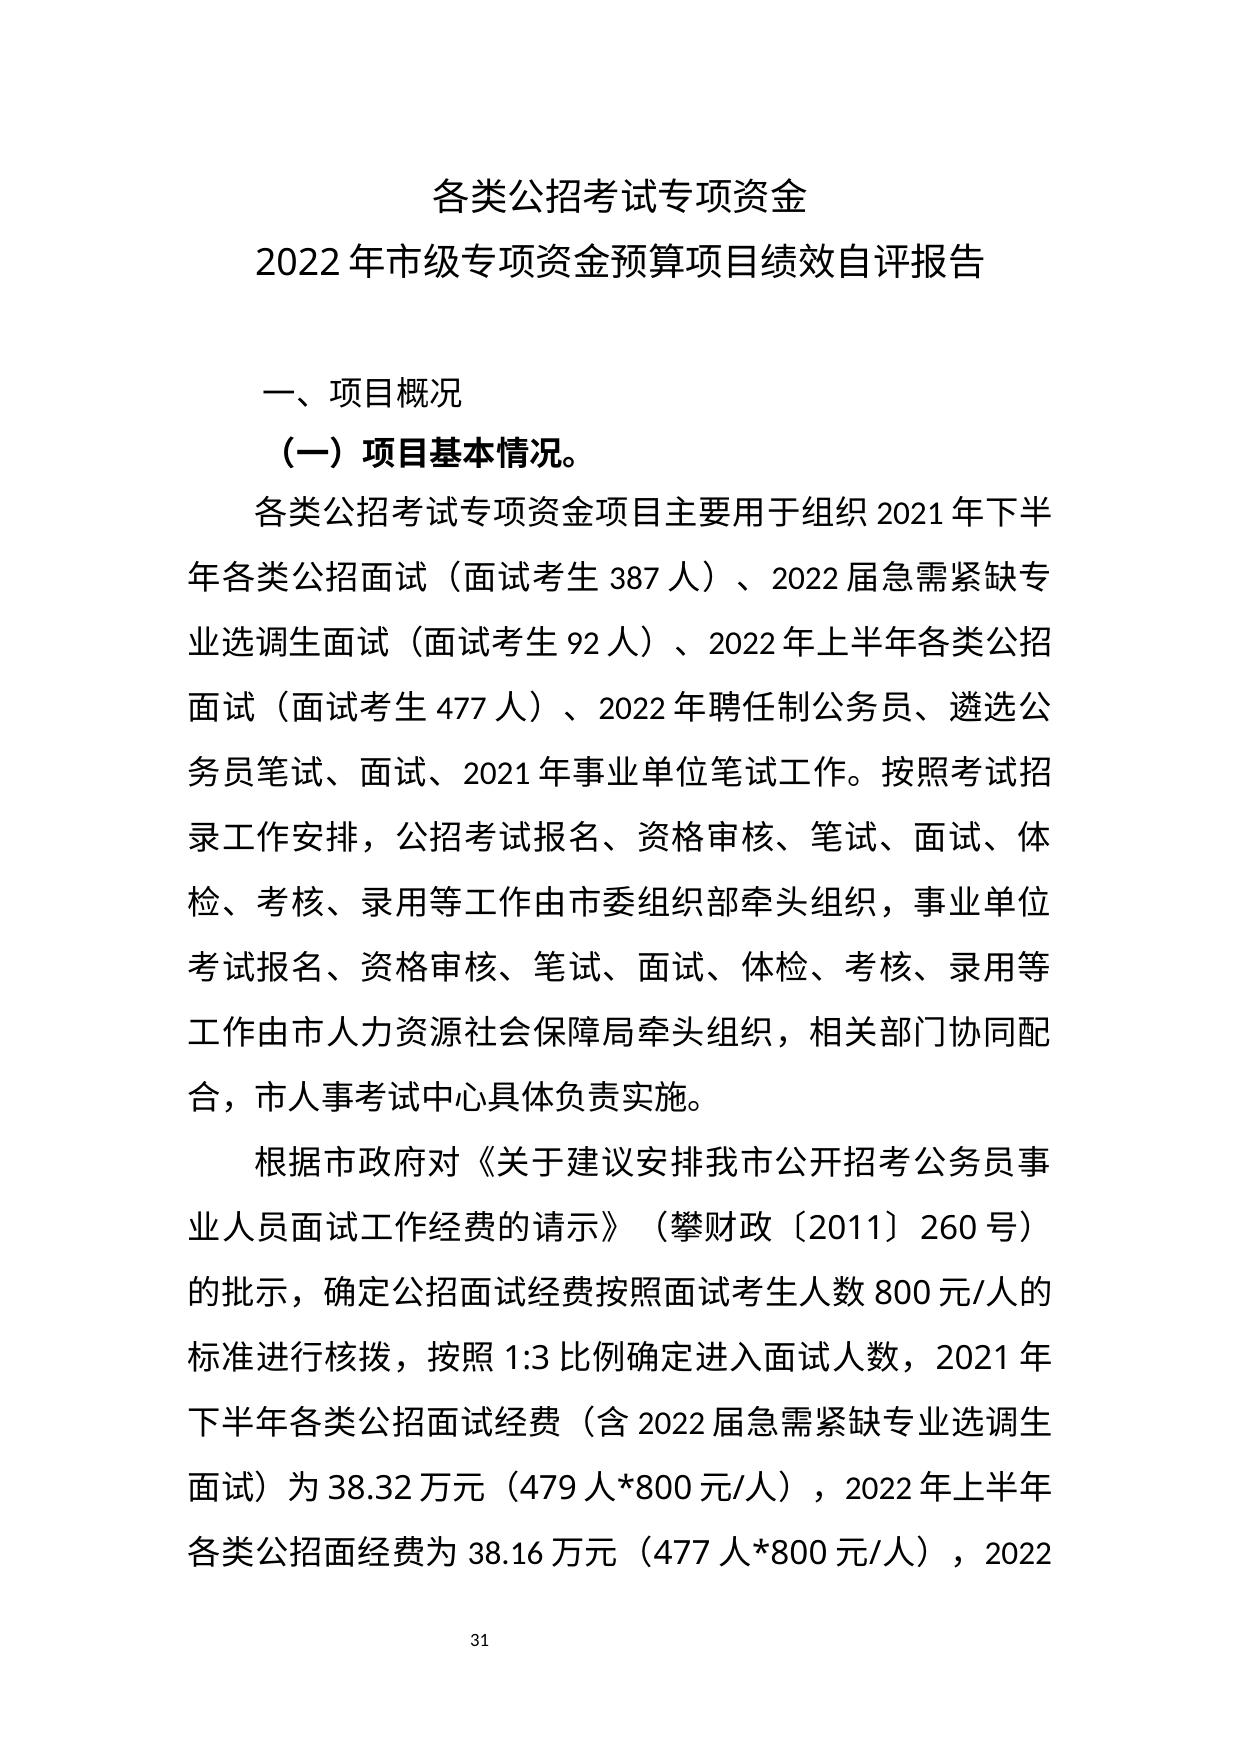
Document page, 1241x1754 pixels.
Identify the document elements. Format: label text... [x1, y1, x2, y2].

text 各类公招考试专项资金 [187, 162, 1053, 227]
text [187, 1127, 1053, 1582]
text 一、项目概况 [187, 357, 1053, 417]
text （一）项目基本情况。 [187, 417, 1053, 477]
text 各类公招考试专项资金项目主要用于组织2021年下半年各类公招面试（面试考生387人）、2022届急需紧缺专业选调生面试（面试考生92人）、2022年上半年各类公招面试（面试考生477人）、2022年聘任制公务员、遴选公务员笔试、面试、2021年事业单位笔试工作。按照考试招录工作安排，公招考试报名、资格审核、笔试、面试、体检、考核、录用等工作由市委组织部牵头组织，事业单位考试报名、资格审核、笔试、面试、体检、考核、录用等工作由市人力资源社会保障局牵头组织，相关部门协同配合，市人事考试中心具体负责实施。 [187, 477, 1053, 1127]
text 2022年市级专项资金预算项目绩效自评报告 [187, 227, 1053, 292]
